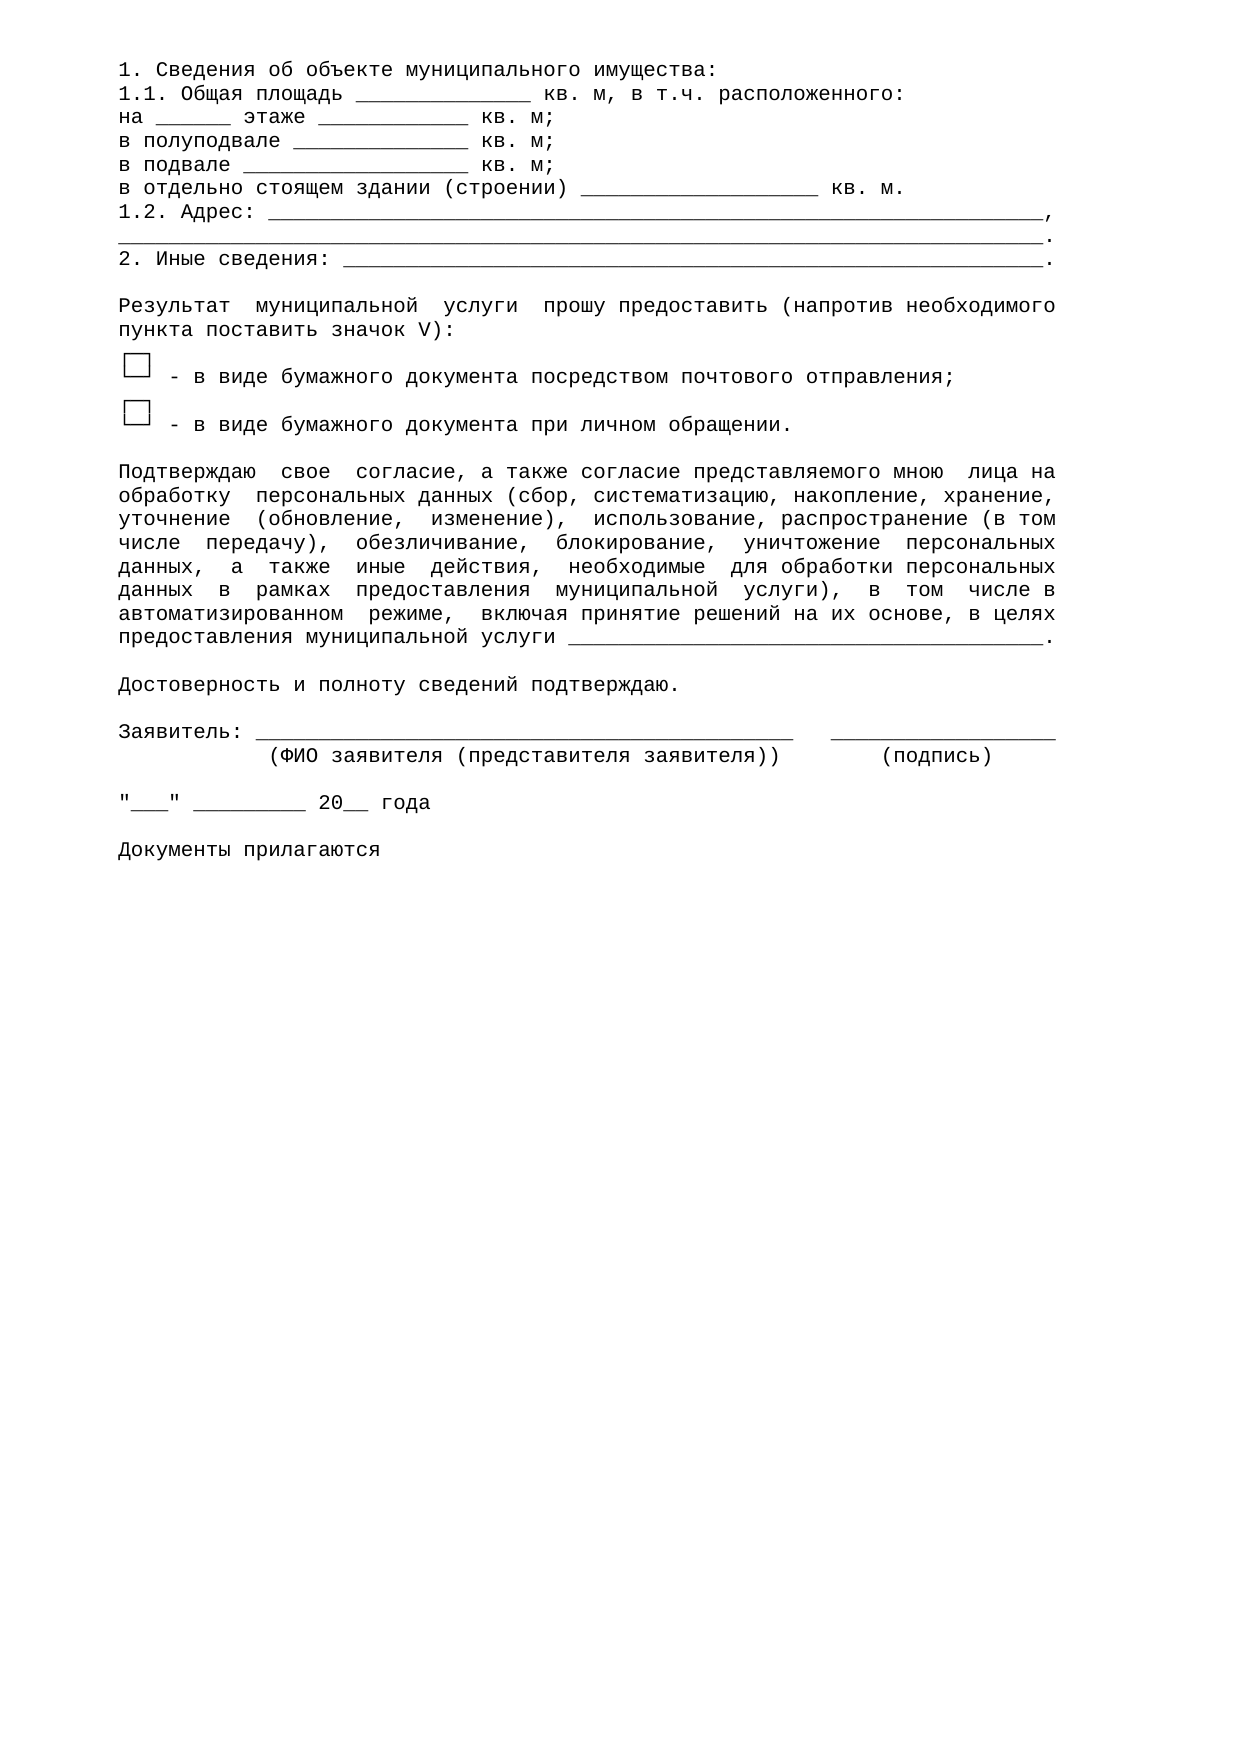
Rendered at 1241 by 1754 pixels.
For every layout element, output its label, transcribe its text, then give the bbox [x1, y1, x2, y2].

text 1. Сведения об объекте муниципального имущества: [118, 59, 1181, 83]
text пункта поставить значок V): [118, 319, 1181, 343]
text ┌─┐ [118, 343, 1181, 366]
text __________________________________________________________________________. [118, 224, 1181, 248]
text Достоверность и полноту сведений подтверждаю. [118, 674, 1181, 697]
text Заявитель: ___________________________________________ __________________ [118, 721, 1181, 745]
text уточнение (обновление, изменение), использование, распространение (в том [118, 508, 1181, 532]
text в подвале __________________ кв. м; [118, 154, 1181, 177]
text в полуподвале ______________ кв. м; [118, 130, 1181, 154]
text 1.2. Адрес: ______________________________________________________________, [118, 201, 1181, 224]
text Документы прилагаются [118, 839, 1181, 863]
text данных, а также иные действия, необходимые для обработки персональных [118, 556, 1181, 579]
text └─┘ - в виде бумажного документа посредством почтового отправления; [118, 366, 1181, 390]
text предоставления муниципальной услуги ______________________________________. [118, 627, 1181, 650]
text Результат муниципальной услуги прошу предоставить (напротив необходимого [118, 296, 1181, 319]
text в отдельно стоящем здании (строении) ___________________ кв. м. [118, 177, 1181, 201]
text 2. Иные сведения: ________________________________________________________. [118, 248, 1181, 272]
text на ______ этаже ____________ кв. м; [118, 106, 1181, 130]
text данных в рамках предоставления муниципальной услуги), в том числе в [118, 579, 1181, 603]
text Подтверждаю свое согласие, а также согласие представляемого мною лица на [118, 461, 1181, 485]
text обработку персональных данных (сбор, систематизацию, накопление, хранение, [118, 485, 1181, 508]
text числе передачу), обезличивание, блокирование, уничтожение персональных [118, 532, 1181, 556]
text └─┘ - в виде бумажного документа при личном обращении. [118, 414, 1181, 437]
text "___" _________ 20__ года [118, 792, 1181, 816]
text автоматизированном режиме, включая принятие решений на их основе, в целях [118, 603, 1181, 627]
text 1.1. Общая площадь ______________ кв. м, в т.ч. расположенного: [118, 83, 1181, 106]
text ┌─┐ [118, 390, 1181, 414]
text (ФИО заявителя (представителя заявителя)) (подпись) [118, 745, 1181, 768]
